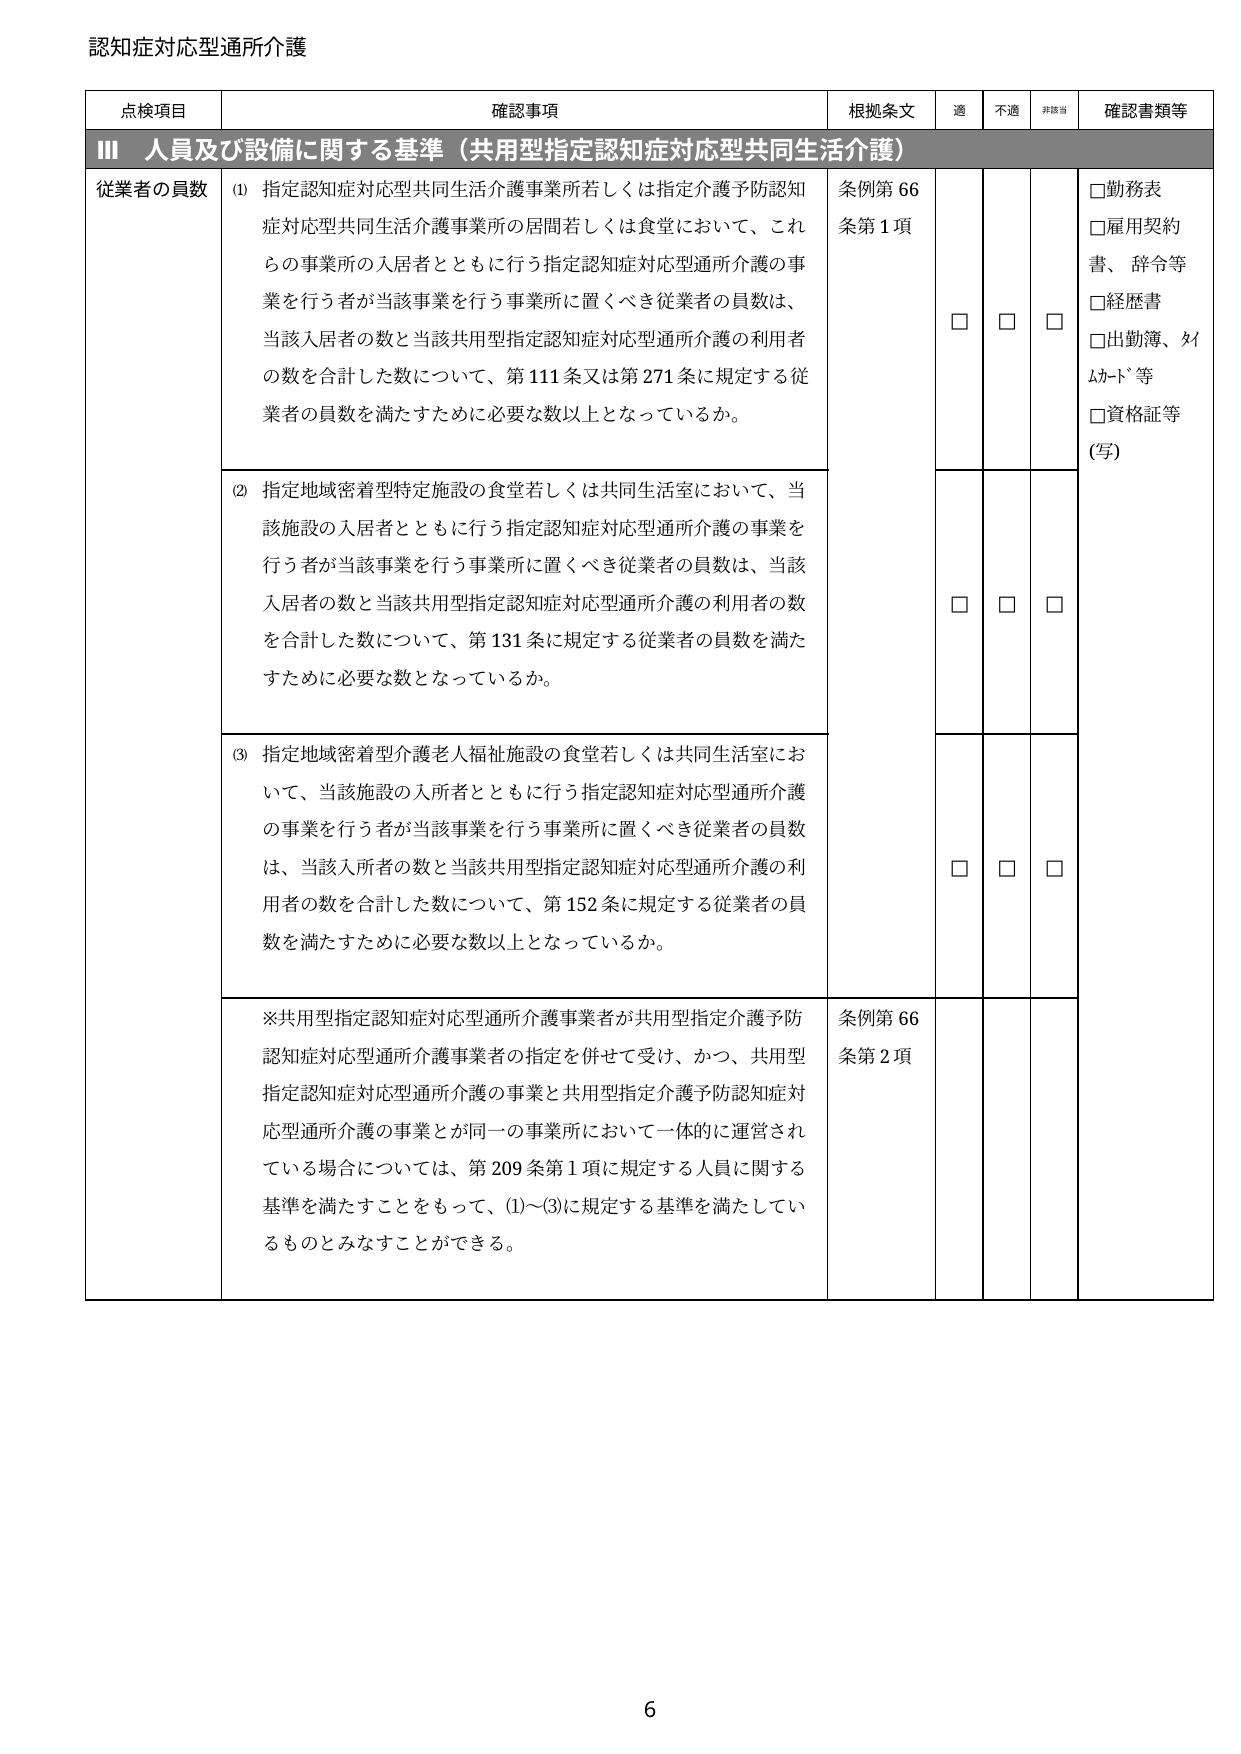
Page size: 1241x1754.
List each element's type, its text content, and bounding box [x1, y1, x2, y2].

table_cell □ [1031, 471, 1077, 733]
table_cell □ [984, 735, 1030, 997]
table_header 確認事項 [222, 91, 827, 128]
table_cell 従業者の員数 [86, 169, 221, 1299]
table_cell ⑵ [222, 471, 252, 733]
table_cell ⑴ [222, 169, 252, 469]
table_cell 条例第66条第2項 [828, 999, 935, 1299]
table_cell 指定認知症対応型共同生活介護事業所若しくは指定介護予防認知症対応型共同生活介護事業所の居間若しくは食堂において、これらの事業所の入居者とともに行う指定認知症対応型通所介護の事業を行う者が当該事業を行う事業所に置くべき従業者の員数は、当該入居者の数と当該共用型指定認知症対応型通所介護の利用者の数を合計した数について、第111条又は第271条に規定する従業者の員数を満たすために必要な数以上となっているか。 [252, 169, 827, 469]
table_cell □ [984, 471, 1030, 733]
table_header 点検項目 [86, 91, 221, 128]
table_cell 条例第66条第1項 [828, 169, 935, 997]
table_cell Ⅲ 人員及び設備に関する基準（共用型指定認知症対応型共同生活介護） [86, 130, 1213, 168]
table_header 確認書類等 [1079, 91, 1213, 128]
table_cell ⑶ [222, 735, 252, 997]
table_cell □ [936, 169, 982, 469]
table_cell [984, 999, 1030, 1299]
table_cell [1031, 999, 1077, 1299]
table_cell 指定地域密着型特定施設の食堂若しくは共同生活室において、当該施設の入居者とともに行う指定認知症対応型通所介護の事業を行う者が当該事業を行う事業所に置くべき従業者の員数は、当該入居者の数と当該共用型指定認知症対応型通所介護の利用者の数を合計した数について、第131条に規定する従業者の員数を満たすために必要な数となっているか。 [252, 471, 827, 733]
table_header 根拠条文 [828, 91, 935, 128]
table_cell □勤務表 □雇用契約書、 辞令等 □経歴書 □出勤簿、ﾀｲﾑｶｰﾄﾞ等 □資格証等(写) [1079, 169, 1213, 1299]
table_cell □ [936, 471, 982, 733]
table_cell □ [1031, 735, 1077, 997]
table_header 非該当 [1031, 91, 1078, 128]
table_header 不適 [984, 91, 1030, 128]
table_cell ※共用型指定認知症対応型通所介護事業者が共用型指定介護予防認知症対応型通所介護事業者の指定を併せて受け、かつ、共用型指定認知症対応型通所介護の事業と共用型指定介護予防認知症対応型通所介護の事業とが同一の事業所において一体的に運営されている場合については、第209条第１項に規定する人員に関する基準を満たすことをもって、⑴～⑶に規定する基準を満たしているものとみなすことができる。 [252, 999, 827, 1299]
table_cell □ [936, 735, 982, 997]
table_cell □ [984, 169, 1030, 469]
table_cell [936, 999, 982, 1299]
table_cell [222, 999, 252, 1299]
table_cell 指定地域密着型介護老人福祉施設の食堂若しくは共同生活室において、当該施設の入所者とともに行う指定認知症対応型通所介護の事業を行う者が当該事業を行う事業所に置くべき従業者の員数は、当該入所者の数と当該共用型指定認知症対応型通所介護の利用者の数を合計した数について、第152条に規定する従業者の員数を満たすために必要な数以上となっているか。 [252, 735, 827, 997]
table_cell □ [1031, 169, 1077, 469]
table_header 適 [936, 91, 982, 128]
